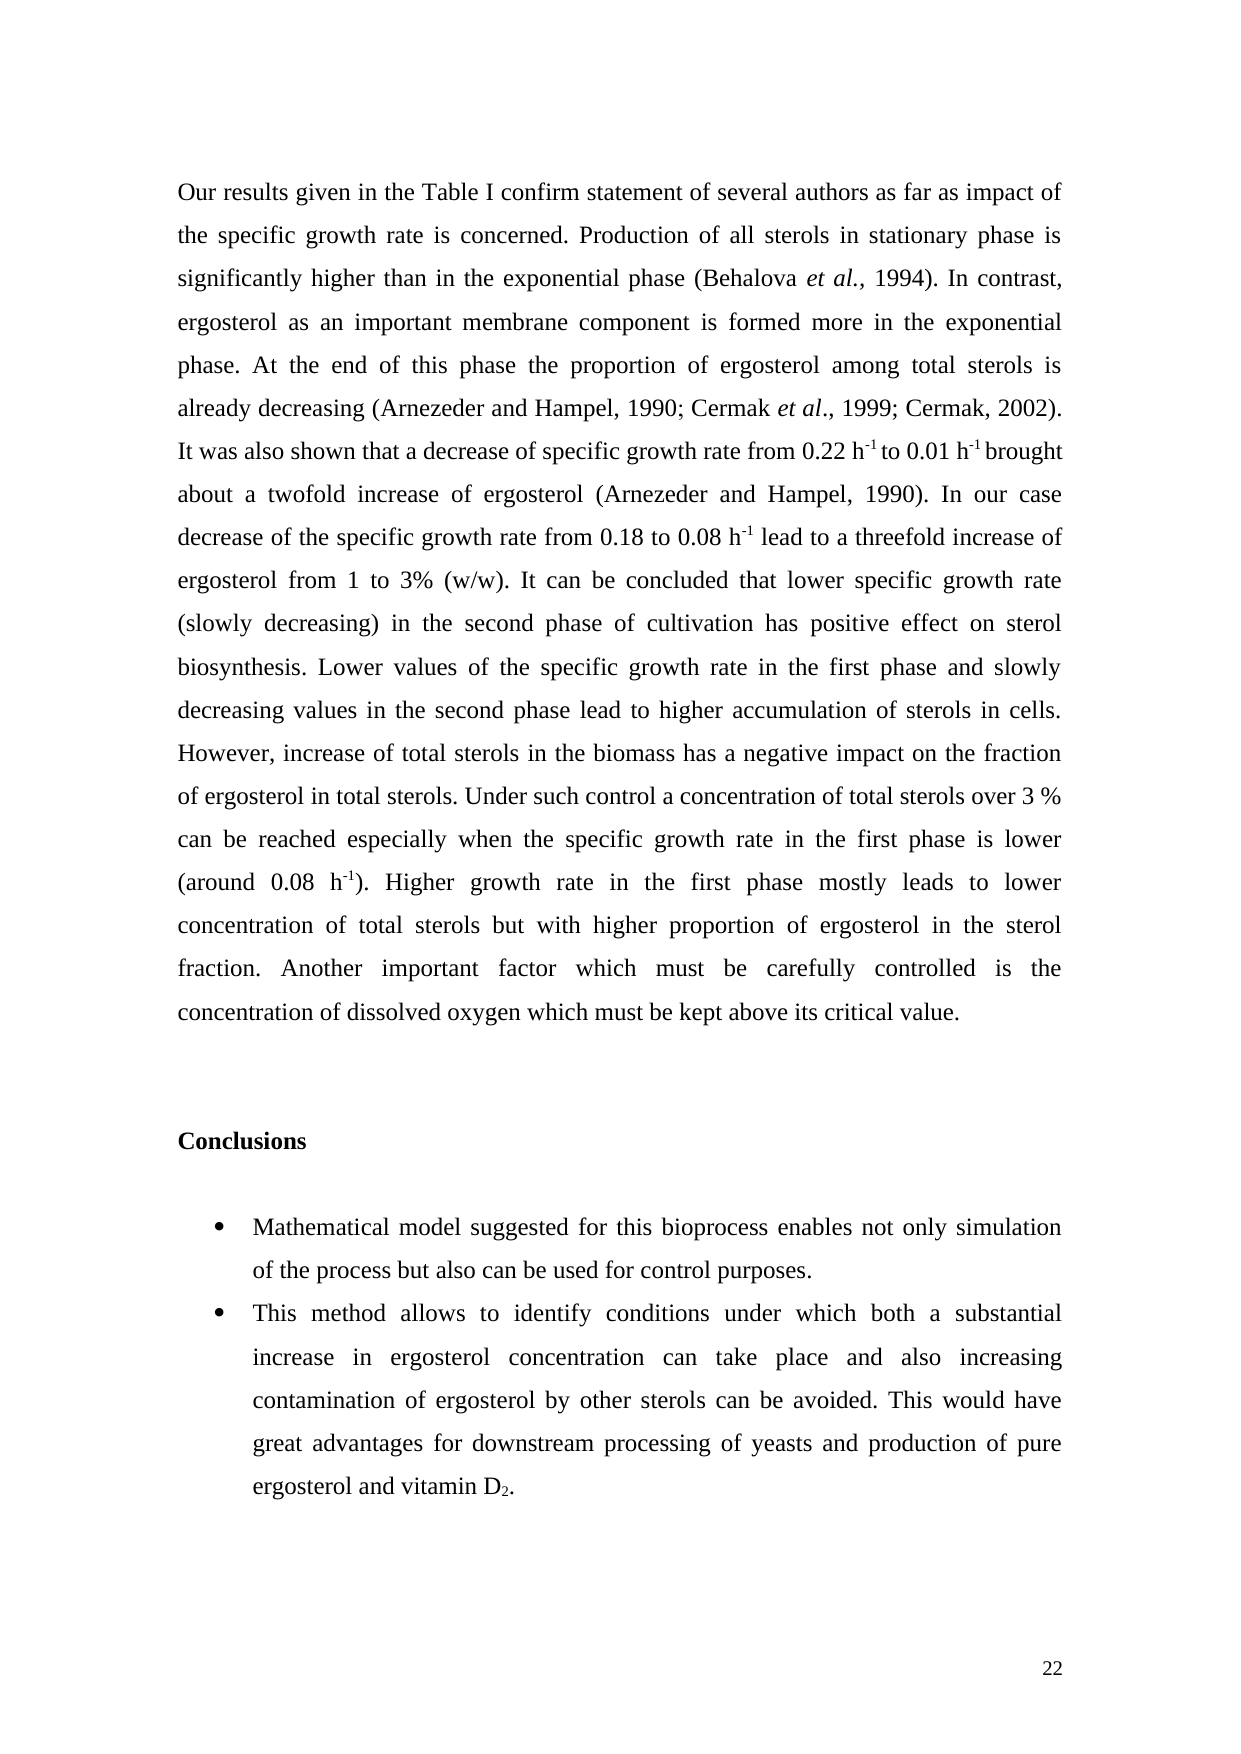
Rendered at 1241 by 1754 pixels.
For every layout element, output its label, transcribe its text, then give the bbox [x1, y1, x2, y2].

list Mathematical model suggested for this bioprocess enables not only simulation of the process but also can be used for control purposes. [215, 1212, 1063, 1284]
list Our results given in the Table I confirm statement of several authors as far as impact of the specific growth rate is concerned. Production of all sterols in stationary phase is significantly higher than in the exponential phase (Behalova et al., 1994). In contrast, ergosterol as an important membrane component is formed more in the exponential phase. At the end of this phase the proportion of ergosterol among total sterols is already decreasing (Arnezeder and Hampel, 1990 Cermak et al., 1999; Cermak, 2002). It was also shown that a decrease of specific growth rate from 0.22 h-1 to 0.01 h-1 brought about a twofold increase of ergosterol (Arnezeder and Hampel, 1990). In our case decrease of the specific growth rate from 0.18 to 0.08 h-1 lead to a threefold increase of ergosterol from 1 to 3% (w/w). It can be concluded that lower specific growth rate (slowly decreasing) in the second phase of cultivation has positive effect on sterol biosynthesis. Lower values of the specific growth rate in the first phase and slowly decreasing values in the second phase lead to higher accumulation of sterols in cells. However, increase of total sterols in the biomass has a negative impact on the fraction of ergosterol in total sterols. Under such control a concentration of total sterols over 3 % can be reached especially when the specific growth rate in the first phase is lower (around 0.08 h-1). Higher growth rate in the first phase mostly leads to lower concentration of total sterols but with higher proportion of ergosterol in the sterol fraction. Another important factor which must be carefully controlled is the concentration of dissolved oxygen which must be kept above its critical value. [177, 177, 1063, 1025]
list This method allows to identify conditions under which both a substantial increase in ergosterol concentration can take place and also increasing contamination of ergosterol by other sterols can be avoided. This would have great advantages for downstream processing of yeasts and production of pure ergosterol and vitamin D2. [215, 1298, 1063, 1500]
text Conclusions [177, 1126, 1063, 1155]
